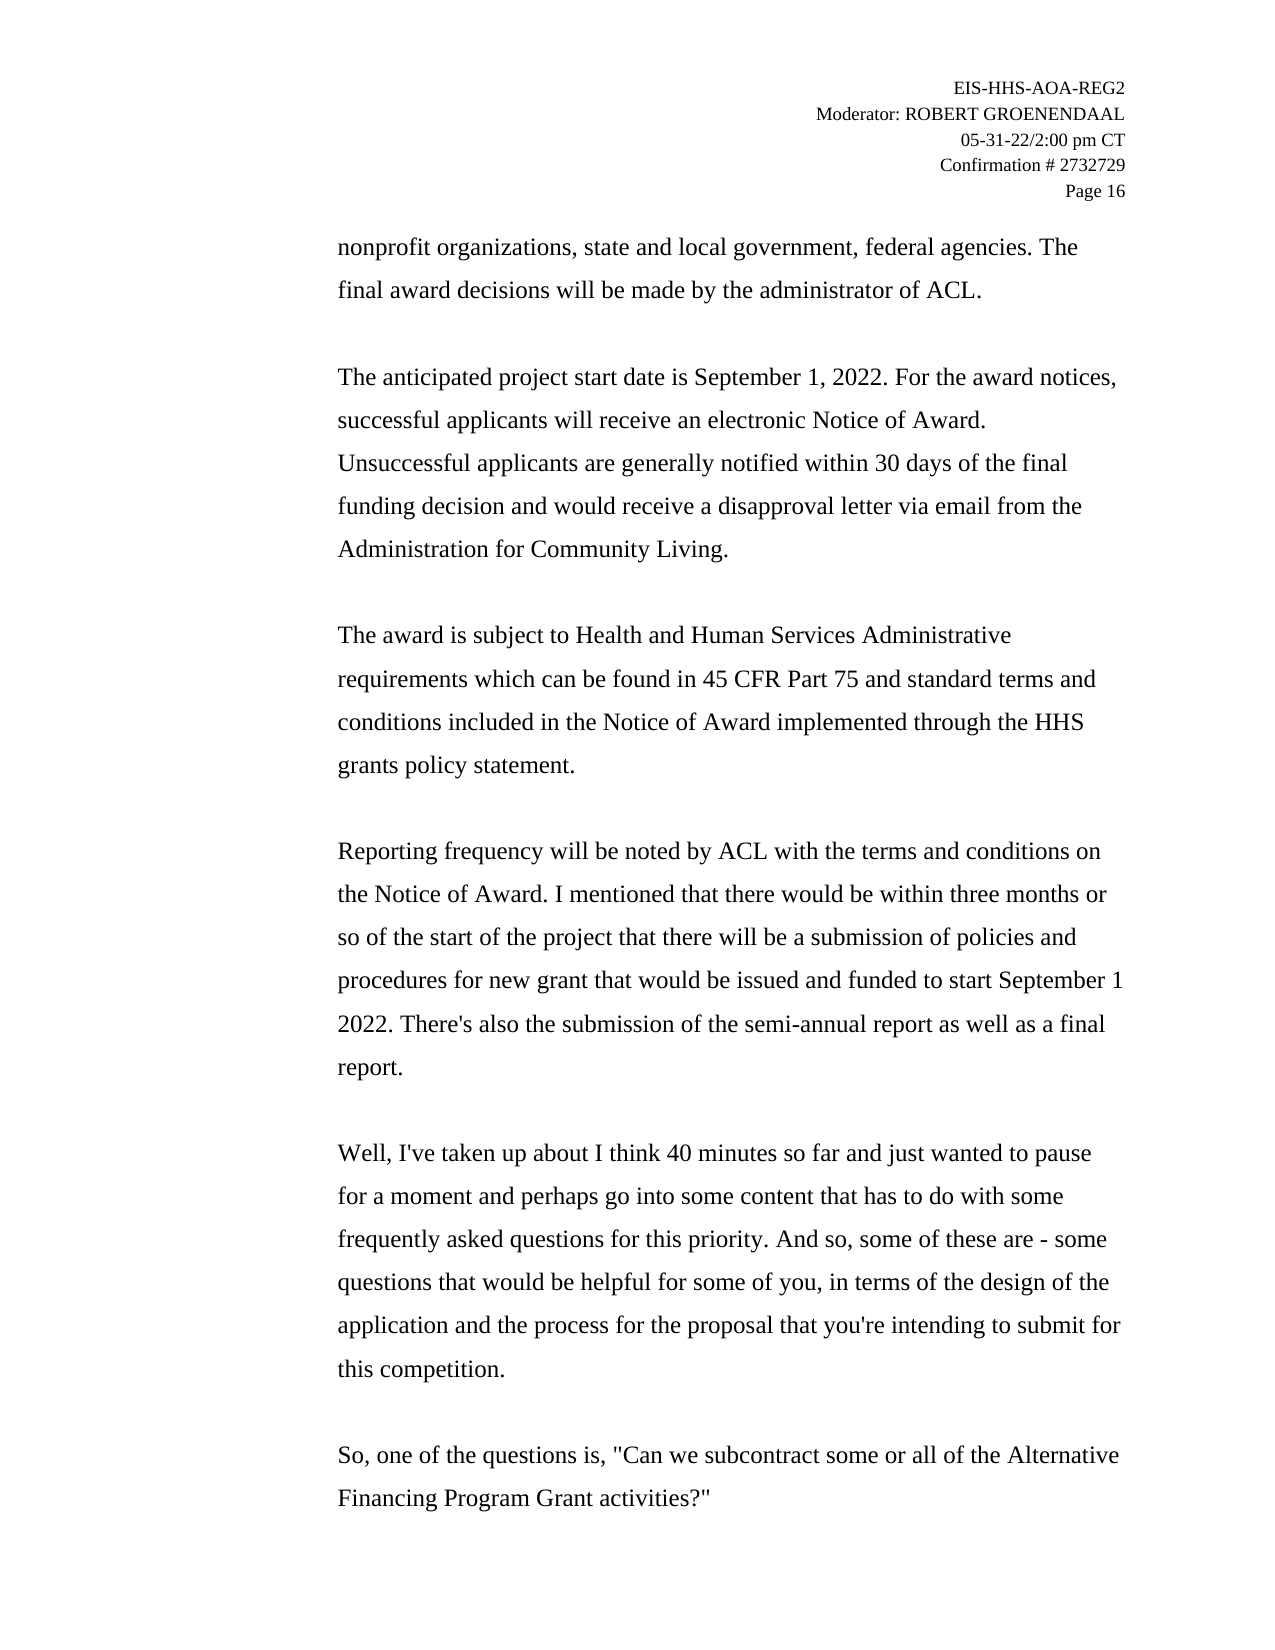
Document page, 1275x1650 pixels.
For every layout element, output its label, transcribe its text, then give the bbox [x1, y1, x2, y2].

text Reporting frequency will be noted by ACL with the terms and conditions on the Notice of Award. I mentioned that there would be within three months or so of the start of the project that there will be a submission of policies and procedures for new grant that would be issued and funded to start September 1 2022. There's also the submission of the semi-annual report as well as a final report. [85, 836, 1125, 1081]
text The award is subject to Health and Human Services Administrative requirements which can be found in 45 CFR Part 75 and standard terms and conditions included in the Notice of Award implemented through the HHS grants policy statement. [85, 621, 1125, 779]
text The anticipated project start date is September 1, 2022. For the award notices, successful applicants will receive an electronic Notice of Award. Unsuccessful applicants are generally notified within 30 days of the final funding decision and would receive a disapproval letter via email from the Administration for Community Living. [85, 362, 1125, 563]
text Well, I've taken up about I think 40 minutes so far and just wanted to pause for a moment and perhaps go into some content that has to do with some frequently asked questions for this priority. And so, some of these are - some questions that would be helpful for some of you, in terms of the design of the application and the process for the proposal that you're intending to submit for this competition. [85, 1138, 1125, 1382]
text So, one of the questions is, "Can we subcontract some or all of the Alternative Financing Program Grant activities?" [85, 1440, 1125, 1512]
